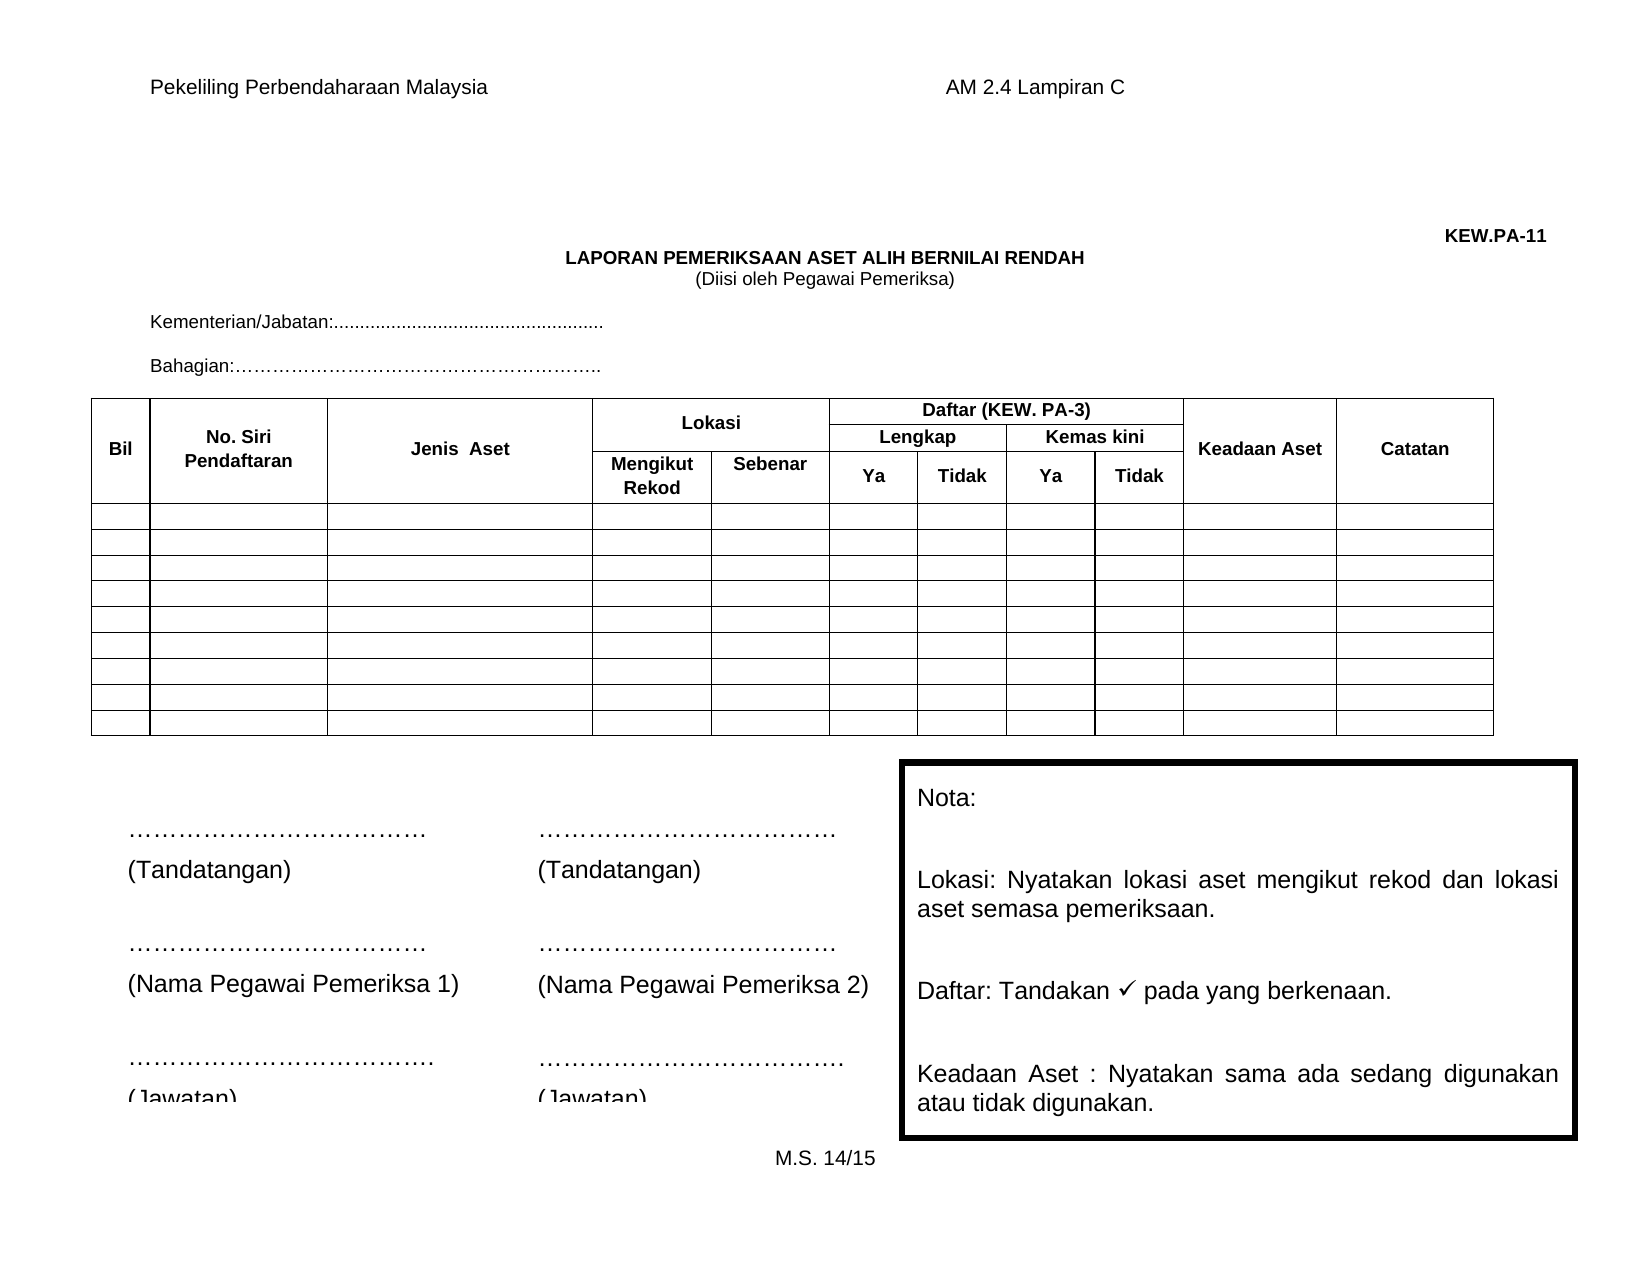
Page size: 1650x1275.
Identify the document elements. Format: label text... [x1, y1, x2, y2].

table_cell Tidak [918, 452, 1006, 503]
table_cell [712, 633, 829, 658]
table_header Jenis Aset [328, 399, 592, 503]
table_cell [830, 659, 917, 684]
table_cell [918, 556, 1006, 580]
table_cell [712, 556, 829, 580]
table_cell [712, 530, 829, 554]
table_cell [593, 711, 711, 735]
table_cell [328, 633, 592, 658]
table_cell [92, 530, 149, 554]
table_cell [1007, 685, 1094, 709]
text KEW.PA-11 [150, 225, 1546, 247]
table_cell [92, 556, 149, 580]
table_cell [1007, 633, 1094, 658]
table_cell [1007, 556, 1094, 580]
table_cell [712, 607, 829, 632]
table_cell [830, 711, 917, 735]
table_header Catatan [1337, 399, 1493, 503]
table_cell [328, 685, 592, 709]
table_cell [92, 504, 149, 529]
table_cell [712, 504, 829, 529]
table_cell [593, 530, 711, 554]
table_cell [593, 581, 711, 606]
table_cell Sebenar [712, 452, 829, 503]
table_cell [1337, 685, 1493, 709]
table_cell [593, 607, 711, 632]
table_cell [830, 685, 917, 709]
table_cell [151, 504, 327, 529]
table_cell Tidak [1096, 452, 1183, 503]
table_cell [830, 530, 917, 554]
table_cell [1007, 504, 1094, 529]
table_cell [1096, 633, 1183, 658]
table_cell [593, 633, 711, 658]
table_cell [1337, 556, 1493, 580]
table_cell [151, 556, 327, 580]
table_cell [593, 504, 711, 529]
table_cell [151, 633, 327, 658]
text Kementerian/Jabatan:.................................................... [150, 311, 1500, 333]
table_cell [918, 633, 1006, 658]
table_cell [1337, 504, 1493, 529]
table_cell [328, 659, 592, 684]
table_cell [1337, 581, 1493, 606]
table_cell [1184, 711, 1336, 735]
text (Diisi oleh Pegawai Pemeriksa) [150, 268, 1500, 290]
table_cell [328, 530, 592, 554]
table_cell [593, 556, 711, 580]
table_cell [712, 685, 829, 709]
table_header Lokasi [593, 399, 829, 451]
table_cell [328, 581, 592, 606]
table_cell [1184, 530, 1336, 554]
table_cell [1184, 504, 1336, 529]
table_header No. Siri Pendaftaran [151, 399, 327, 503]
table_cell [918, 685, 1006, 709]
table_cell [151, 685, 327, 709]
table_cell [1096, 581, 1183, 606]
table_cell Kemas kini [1007, 425, 1183, 451]
table_cell Ya [1007, 452, 1094, 503]
table_cell [151, 607, 327, 632]
table_cell [1337, 607, 1493, 632]
table_cell [1007, 607, 1094, 632]
table_cell [918, 581, 1006, 606]
table_cell [1184, 581, 1336, 606]
table_cell [92, 607, 149, 632]
table_cell [593, 659, 711, 684]
table_cell [328, 711, 592, 735]
table_cell Ya [830, 452, 917, 503]
table_cell [1337, 711, 1493, 735]
table_cell Mengikut Rekod [593, 452, 711, 503]
table_cell [92, 659, 149, 684]
table_cell [830, 607, 917, 632]
table_header Daftar (KEW. PA-3) [830, 399, 1183, 424]
table_cell [712, 581, 829, 606]
table_cell [918, 504, 1006, 529]
table_cell [1184, 685, 1336, 709]
subtitle LAPORAN PEMERIKSAAN ASET ALIH BERNILAI RENDAH [150, 247, 1500, 268]
table_cell [92, 581, 149, 606]
table_cell [1096, 530, 1183, 554]
table_header Bil [92, 399, 149, 503]
table_cell [1337, 633, 1493, 658]
table_cell [712, 711, 829, 735]
table_cell [1184, 659, 1336, 684]
table_cell [830, 581, 917, 606]
table_cell [1007, 581, 1094, 606]
table_cell [1096, 685, 1183, 709]
table_cell [830, 504, 917, 529]
table_cell [1096, 659, 1183, 684]
table_cell [328, 607, 592, 632]
table_cell [1096, 711, 1183, 735]
table_cell [1184, 633, 1336, 658]
table_cell [151, 659, 327, 684]
table_cell [1096, 556, 1183, 580]
table_cell Lengkap [830, 425, 1006, 451]
table_cell [1337, 659, 1493, 684]
table_cell [918, 711, 1006, 735]
table_cell [593, 685, 711, 709]
table_cell [92, 685, 149, 709]
table_cell [92, 633, 149, 658]
table_cell [830, 633, 917, 658]
table_cell [830, 556, 917, 580]
table_cell [1337, 530, 1493, 554]
table_cell [1007, 711, 1094, 735]
table_cell [328, 556, 592, 580]
table_cell [1184, 556, 1336, 580]
table_cell [918, 607, 1006, 632]
table_cell [1096, 607, 1183, 632]
table_cell [151, 530, 327, 554]
table_cell [1096, 504, 1183, 529]
table_cell [1007, 659, 1094, 684]
table_cell [1184, 607, 1336, 632]
text Bahagian:………………………………………………….. [150, 354, 1500, 376]
table_cell [151, 711, 327, 735]
table_cell [918, 659, 1006, 684]
table_cell [918, 530, 1006, 554]
table_header Keadaan Aset [1184, 399, 1336, 503]
table_cell [1007, 530, 1094, 554]
table_cell [92, 711, 149, 735]
table_cell [328, 504, 592, 529]
table_cell [151, 581, 327, 606]
table_cell [712, 659, 829, 684]
